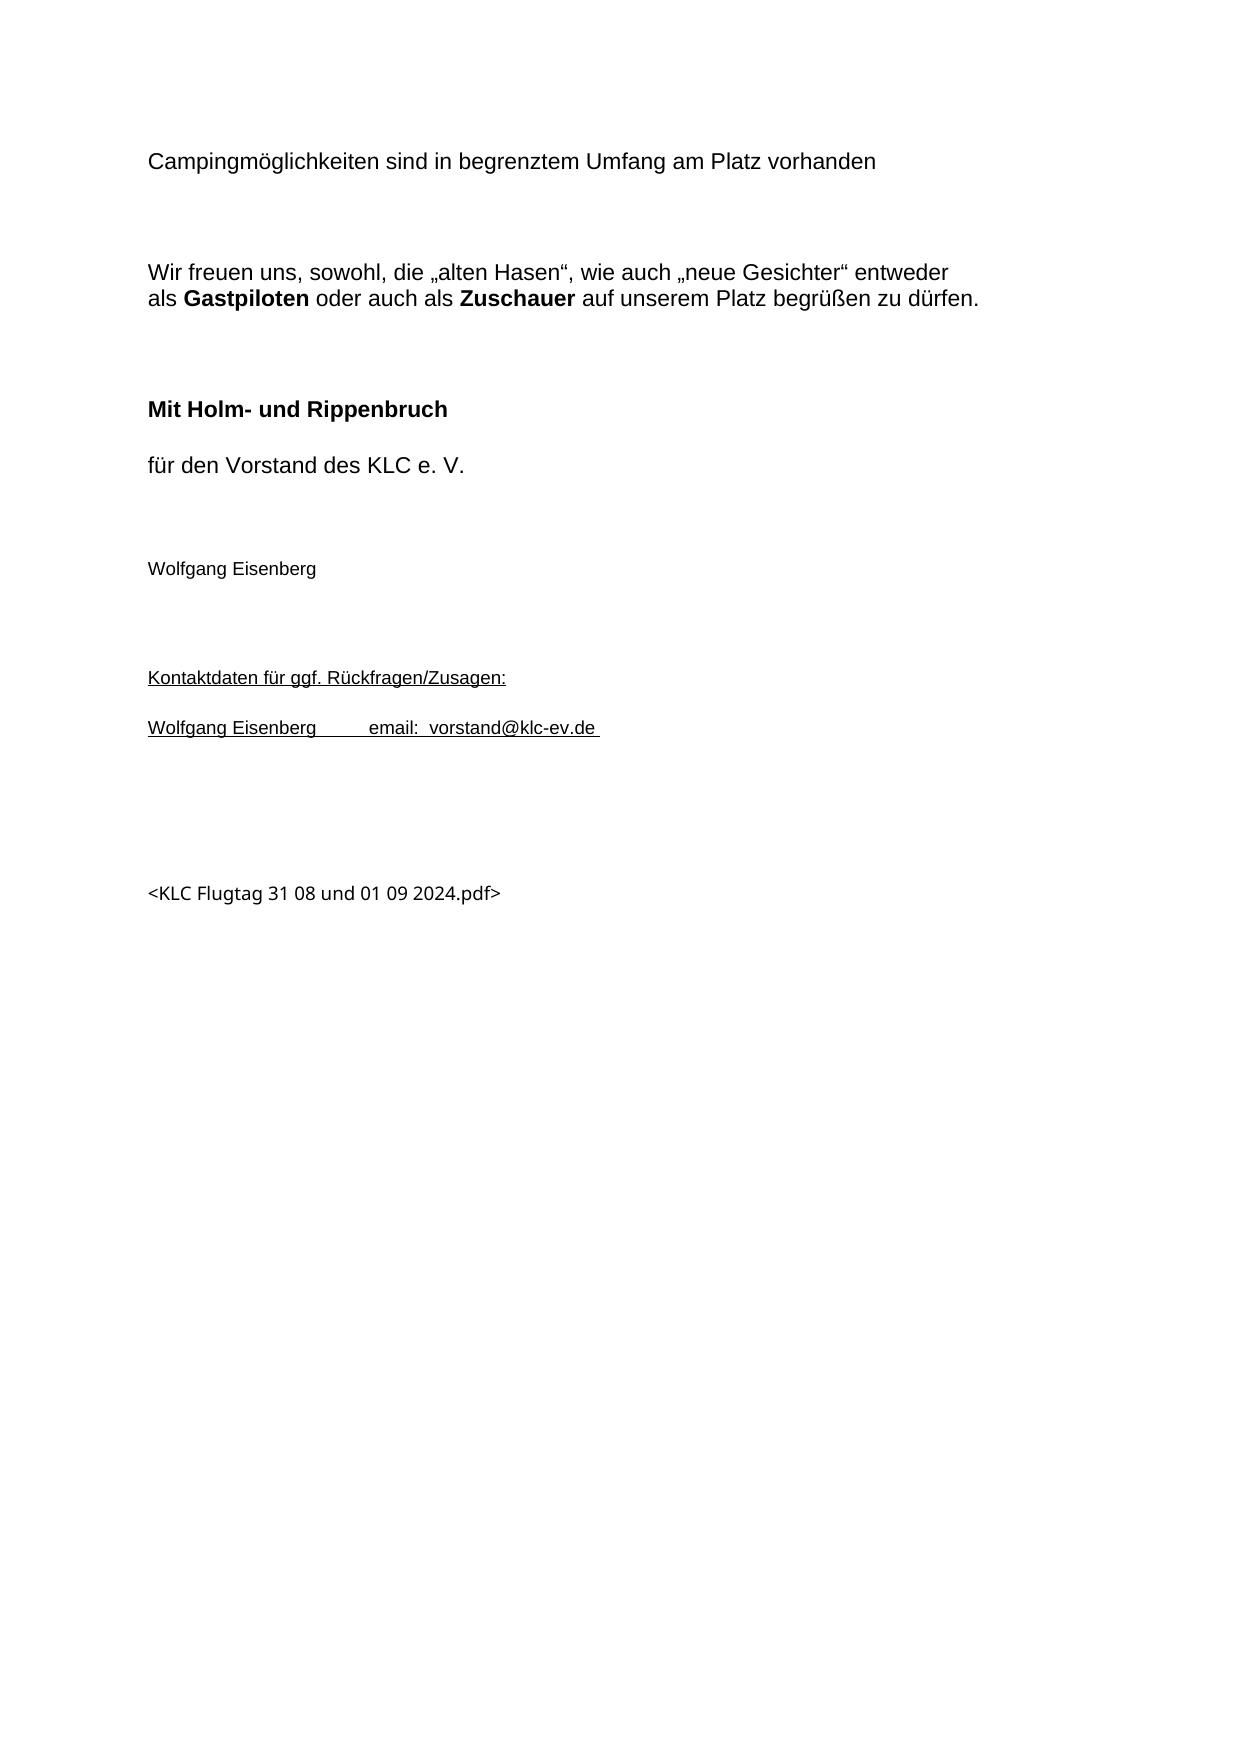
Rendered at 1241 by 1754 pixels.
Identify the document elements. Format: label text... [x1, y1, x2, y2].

text Kontaktdaten für ggf. Rückfragen/Zusagen: [148, 666, 1093, 688]
text <KLC Flugtag 31 08 und 01 09 2024.pdf> [148, 880, 1093, 905]
text für den Vorstand des KLC e. V. [148, 452, 1093, 478]
text Wolfgang Eisenberg [148, 558, 1093, 579]
text Wir freuen uns, sowohl, die „alten Hasen“, wie auch „neue Gesichter“ entweder als Gastpiloten oder auch als Zuschauer auf unserem Platz begrüßen zu dürfen. [148, 259, 1093, 311]
text Wolfgang Eisenberg email: vorstand@klc-ev.de [148, 717, 1093, 739]
text Campingmöglichkeiten sind in begrenztem Umfang am Platz vorhanden [148, 148, 1093, 174]
text Mit Holm- und Rippenbruch [148, 396, 1093, 422]
